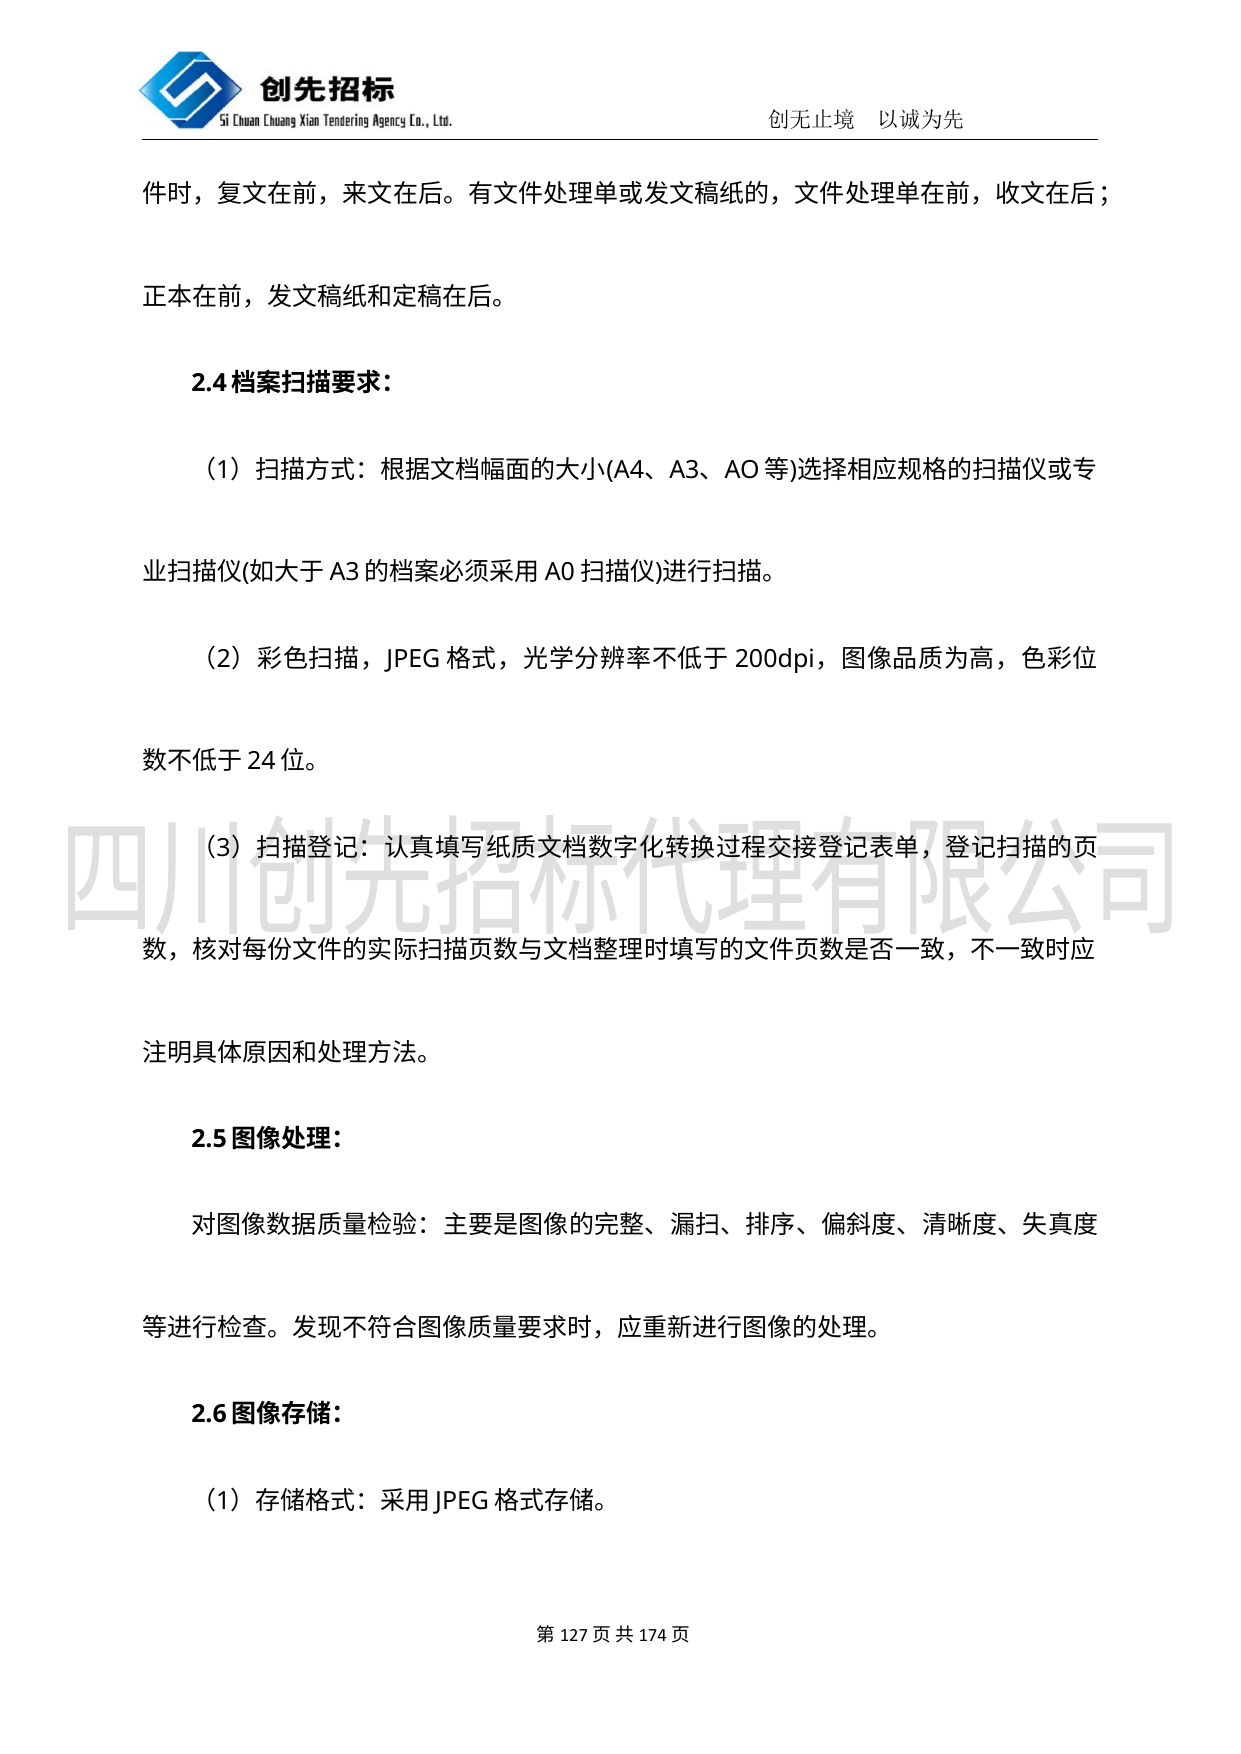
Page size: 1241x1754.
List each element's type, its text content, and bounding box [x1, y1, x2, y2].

picture [136, 49, 454, 130]
text 对图像数据质量检验：主要是图像的完整、漏扫、排序、偏斜度、清晰度、失真度等进行检查。发现不符合图像质量要求时，应重新进行图像的处理。 [142, 1189, 1098, 1360]
text （1）扫描方式：根据文档幅面的大小(A4、A3、AO等)选择相应规格的扫描仪或专业扫描仪(如大于A3的档案必须采用A0扫描仪)进行扫描。 [142, 433, 1098, 604]
text （3）扫描登记：认真填写纸质文档数字化转换过程交接登记表单，登记扫描的页数，核对每份文件的实际扫描页数与文档整理时填写的文件页数是否一致，不一致时应注明具体原因和处理方法。 [142, 811, 1098, 1084]
text （2）彩色扫描，JPEG格式，光学分辨率不低于200dpi，图像品质为高，色彩位数不低于24位。 [142, 622, 1098, 793]
text （1）存储格式：采用JPEG格式存储。 [142, 1464, 1098, 1533]
text 2.6图像存储： [142, 1378, 1098, 1446]
text 2.5图像处理： [142, 1102, 1098, 1171]
text 2.4档案扫描要求： [142, 347, 1098, 415]
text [142, 158, 1098, 328]
